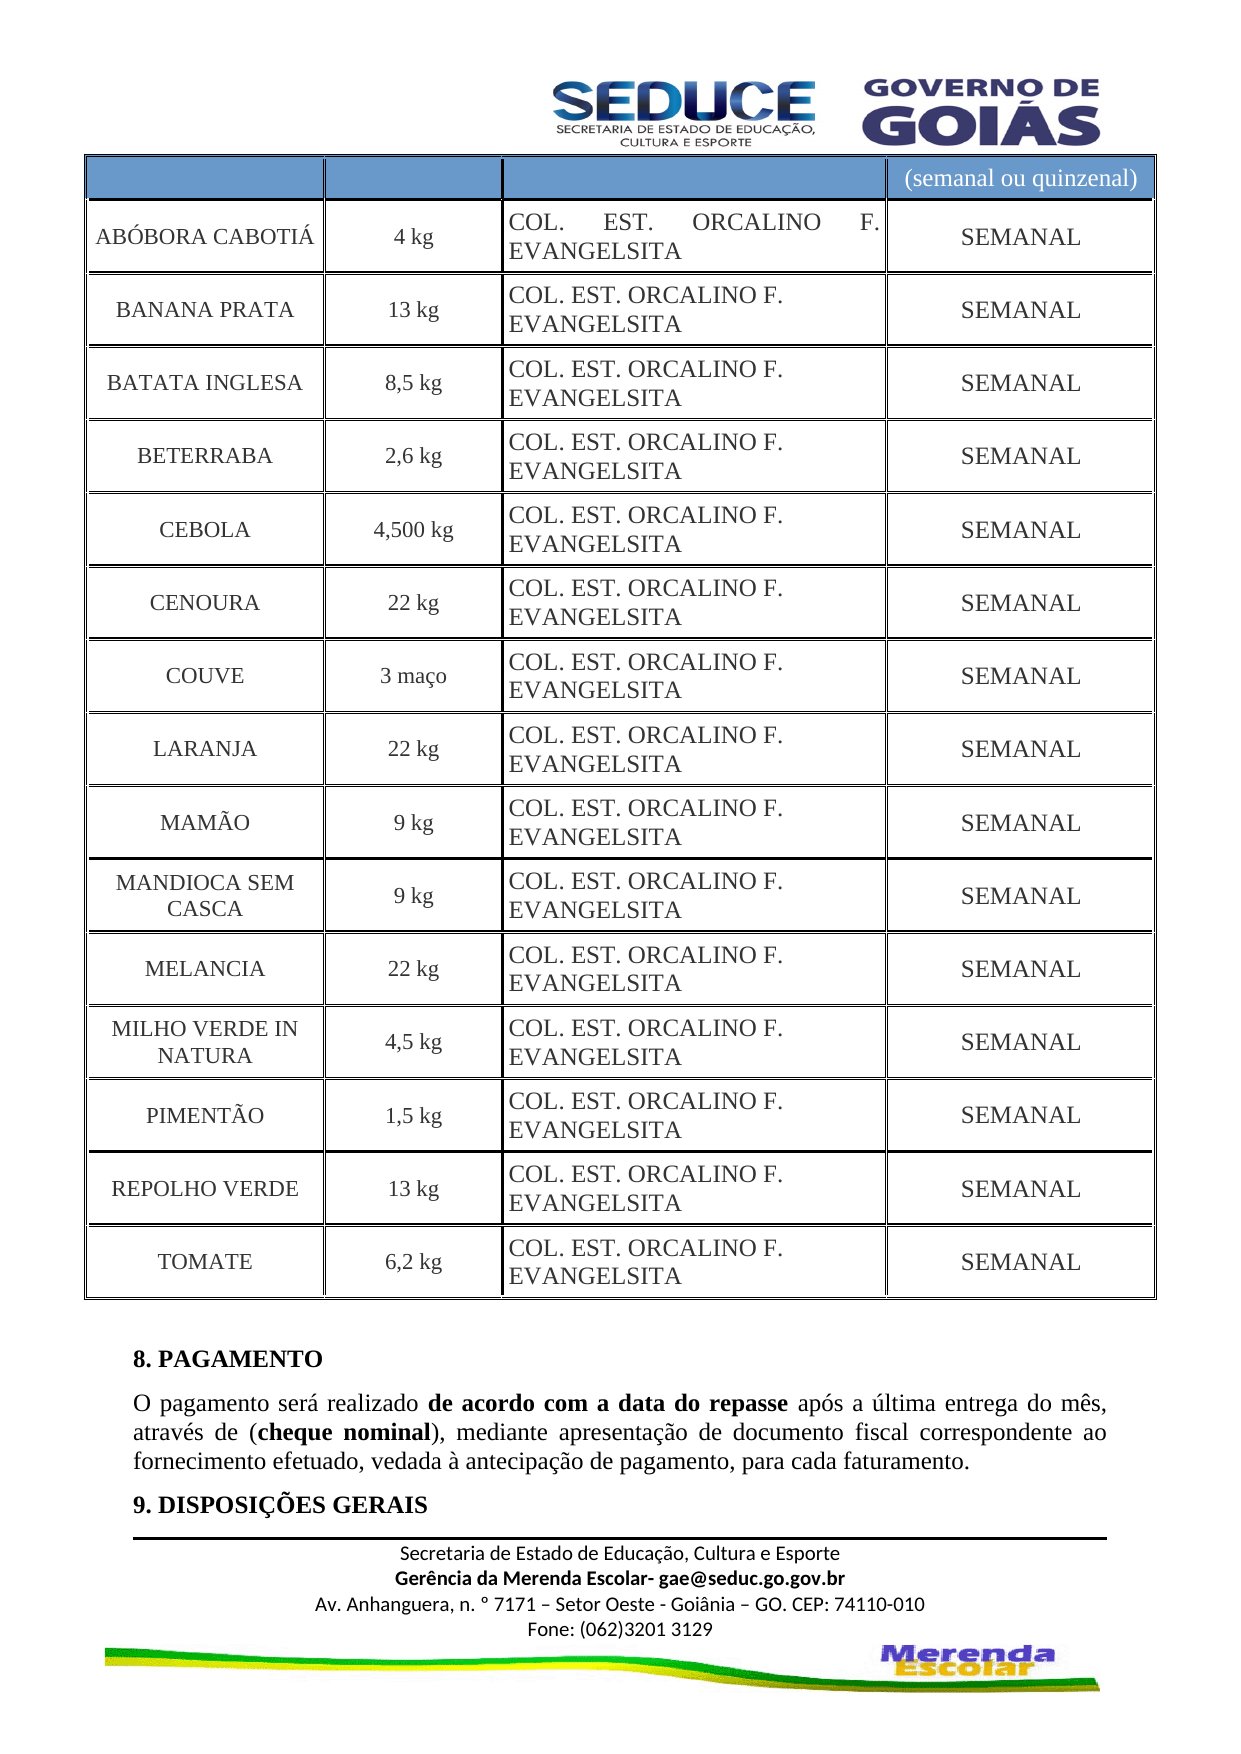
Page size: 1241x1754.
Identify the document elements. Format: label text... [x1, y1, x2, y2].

table_cell BETERRABA [85, 418, 325, 491]
table_header Produtos [87, 157, 325, 198]
table_cell COL. EST. ORCALINO F. EVANGELSITA [504, 421, 885, 491]
table_cell SEMANAL [886, 1223, 1154, 1296]
table_cell 3 maço [326, 641, 501, 711]
table_cell COL. EST. ORCALINO F. EVANGELSITA [502, 1227, 886, 1296]
table_cell 6,2 kg [325, 1227, 502, 1296]
table_cell COL. EST. ORCALINO F. EVANGELSITA [504, 714, 885, 784]
table_header Quantidade [325, 155, 502, 198]
table_cell COL. EST. ORCALINO F. EVANGELSITA [504, 201, 885, 271]
table_cell 22 kg [326, 714, 501, 784]
table_cell 9 kg [326, 860, 501, 930]
table_cell SEMANAL [888, 1150, 1154, 1223]
table_cell MAMÃO [85, 784, 325, 857]
table_cell SEMANAL [886, 711, 1155, 784]
picture [552, 73, 1108, 154]
table_header Local da entrega [502, 157, 886, 198]
table_cell REPOLHO VERDE [87, 1150, 323, 1223]
table_cell SEMANAL [888, 271, 1154, 344]
table_cell SEMANAL [888, 1004, 1154, 1077]
table_cell 9 kg [326, 787, 501, 857]
table_cell 13 kg [326, 1153, 501, 1223]
text O pagamento será realizado de acordo com a data do repasse após a última entrega do mês, através de (cheque nominal), mediante apresentação de documento fiscal correspondente ao fornecimento efetuado, vedada à antecipação de pagamento, para cada faturamento. [133, 1388, 1107, 1474]
table_cell SEMANAL [888, 198, 1155, 271]
table_cell SEMANAL [888, 930, 1154, 1003]
table_cell CEBOLA [85, 491, 325, 564]
table_cell 22 kg [326, 934, 501, 1003]
table_cell COL. EST. ORCALINO F. EVANGELSITA [504, 860, 885, 930]
table_cell BANANA PRATA [87, 271, 323, 344]
table_cell COL. EST. ORCALINO F. EVANGELSITA [504, 1153, 885, 1223]
table_cell SEMANAL [886, 784, 1155, 857]
table_cell MANDIOCA SEM CASCA [87, 857, 323, 930]
table_cell 4 kg [326, 201, 501, 271]
table_header Periodicidade de entrega (semanal ou quinzenal) [886, 157, 1154, 198]
table_cell COL. EST. ORCALINO F. EVANGELSITA [504, 348, 885, 418]
table_cell COL. EST. ORCALINO F. EVANGELSITA [504, 494, 885, 564]
table_cell BATATA INGLESA [87, 344, 323, 418]
table_cell MILHO VERDE IN NATURA [87, 1004, 323, 1077]
table_cell SEMANAL [886, 1077, 1155, 1150]
table_cell COL. EST. ORCALINO F. EVANGELSITA [504, 568, 885, 637]
table_cell COL. EST. ORCALINO F. EVANGELSITA [504, 641, 885, 711]
table_cell 4,5 kg [326, 1007, 501, 1077]
table_cell PIMENTÃO [85, 1077, 325, 1150]
text 8. PAGAMENTO [133, 1344, 1107, 1373]
table_cell ABÓBORA CABOTIÁ [85, 198, 323, 271]
table_cell SEMANAL [888, 344, 1154, 418]
table_cell COUVE [87, 637, 323, 711]
table_cell SEMANAL [888, 857, 1154, 930]
table_cell 13 kg [326, 275, 501, 344]
table_cell COL. EST. ORCALINO F. EVANGELSITA [504, 275, 885, 344]
table_cell SEMANAL [886, 418, 1155, 491]
table_cell 8,5 kg [326, 348, 501, 418]
table_cell COL. EST. ORCALINO F. EVANGELSITA [504, 787, 885, 857]
table_cell MELANCIA [87, 930, 323, 1003]
table_cell COL. EST. ORCALINO F. EVANGELSITA [504, 1007, 885, 1077]
table_cell 1,5 kg [326, 1080, 501, 1150]
table_cell SEMANAL [886, 491, 1155, 564]
table_cell TOMATE [87, 1223, 325, 1296]
table_cell 2,6 kg [326, 421, 501, 491]
text 9. DISPOSIÇÕES GERAIS [133, 1490, 1107, 1519]
table_cell CENOURA [87, 564, 323, 637]
table_cell COL. EST. ORCALINO F. EVANGELSITA [504, 1080, 885, 1150]
table_cell SEMANAL [888, 564, 1154, 637]
table_cell 22 kg [326, 568, 501, 637]
table_cell 4,500 kg [326, 494, 501, 564]
table_cell LARANJA [85, 711, 325, 784]
table_cell SEMANAL [888, 637, 1154, 711]
table_cell COL. EST. ORCALINO F. EVANGELSITA [504, 934, 885, 1003]
